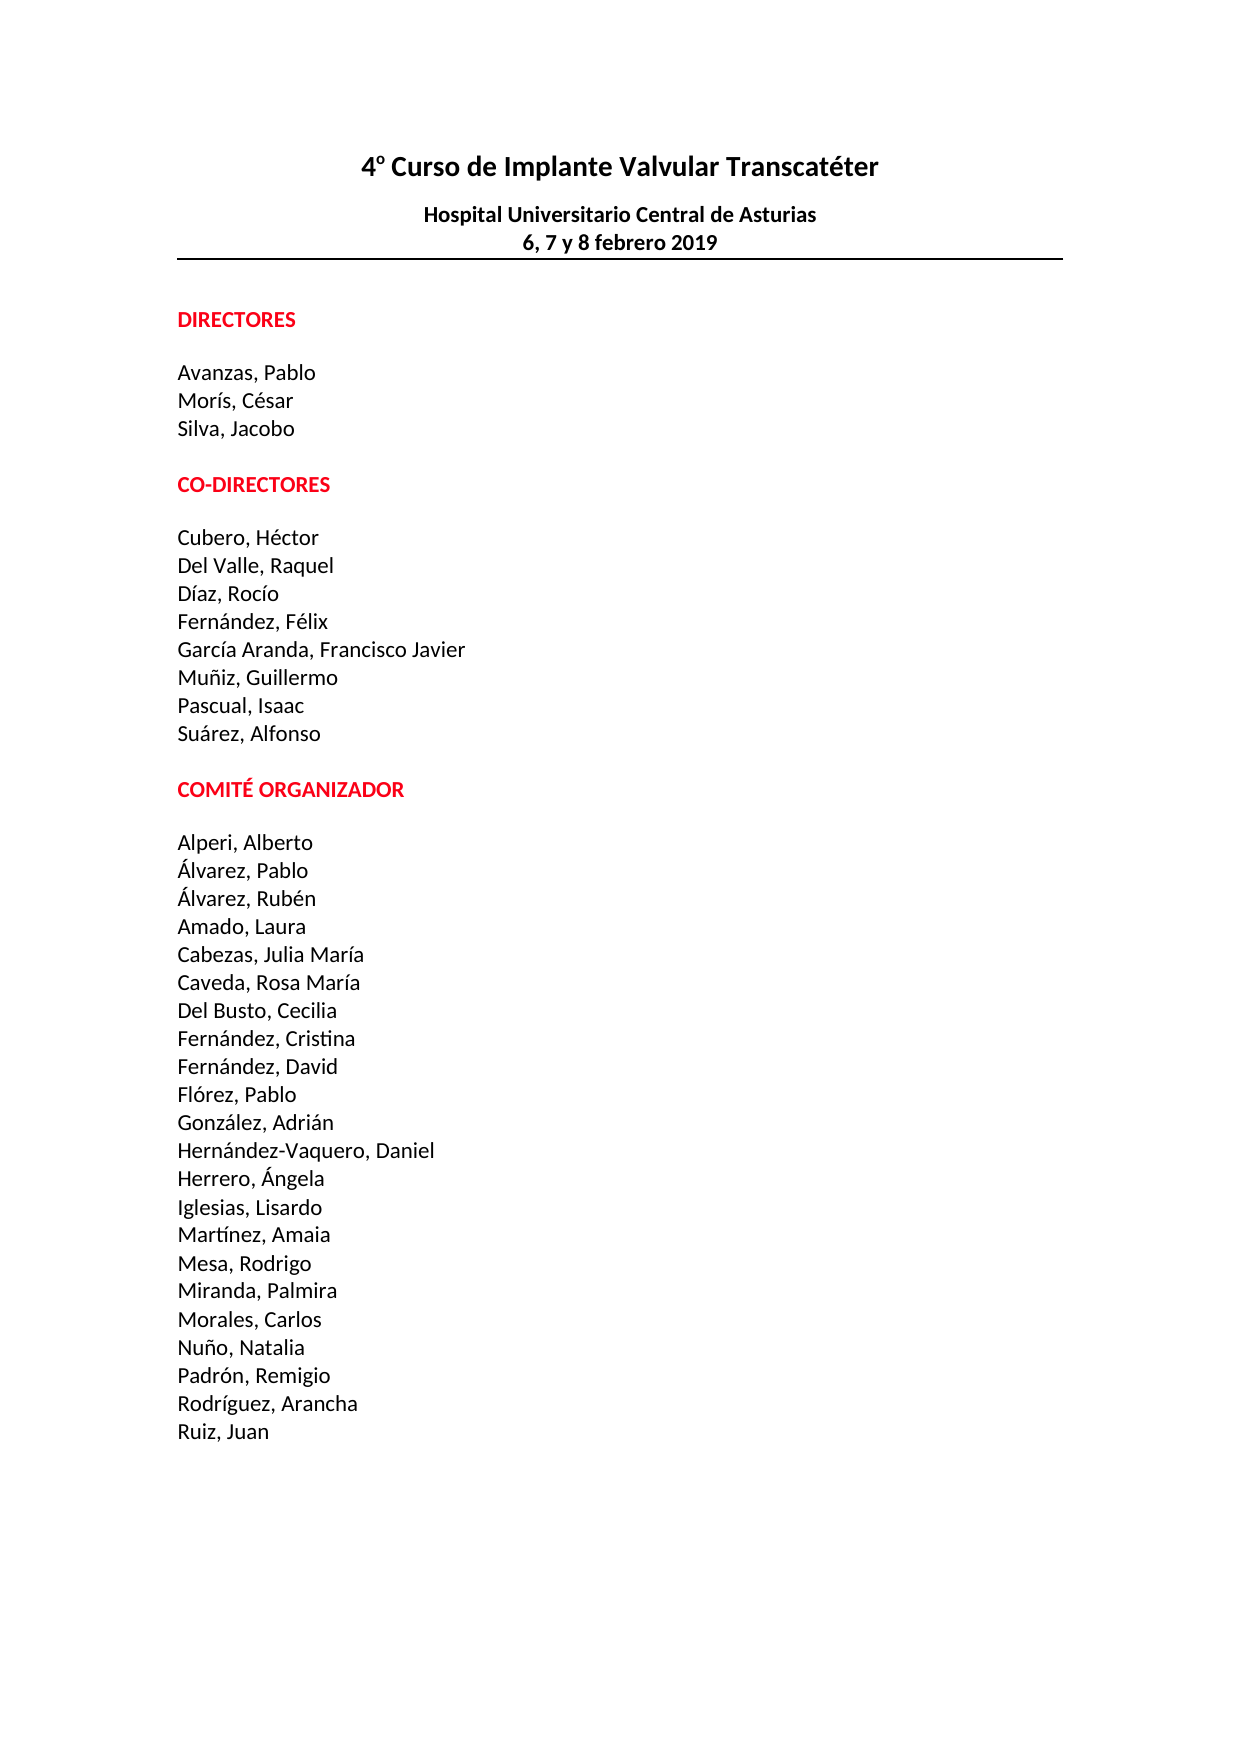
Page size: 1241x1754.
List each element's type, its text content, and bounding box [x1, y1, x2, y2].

text Flórez, Pablo [177, 1081, 1063, 1108]
text Mesa, Rodrigo [177, 1249, 1063, 1277]
text CO-DIRECTORES [177, 470, 1063, 498]
text Muñiz, Guillermo [177, 663, 1063, 691]
text Suárez, Alfonso [177, 719, 1063, 747]
text Martínez, Amaia [177, 1221, 1063, 1249]
text Fernández, Félix [177, 607, 1063, 635]
text Hospital Universitario Central de Asturias 6, 7 y 8 febrero 2019 [177, 200, 1063, 258]
text Del Busto, Cecilia [177, 996, 1063, 1024]
text Díaz, Rocío [177, 579, 1063, 607]
text Silva, Jacobo [177, 414, 1063, 442]
text Herrero, Ángela [177, 1164, 1063, 1193]
text Padrón, Remigio [177, 1361, 1063, 1389]
text Caveda, Rosa María [177, 968, 1063, 996]
text Fernández, David [177, 1052, 1063, 1081]
text Iglesias, Lisardo [177, 1193, 1063, 1221]
text González, Adrián [177, 1108, 1063, 1137]
text Pascual, Isaac [177, 691, 1063, 719]
text COMITÉ ORGANIZADOR [177, 775, 1063, 803]
text Morís, César [177, 386, 1063, 414]
text 4o Curso de Implante Valvular Transcatéter [177, 148, 1063, 183]
text Morales, Carlos [177, 1305, 1063, 1333]
text Cabezas, Julia María [177, 940, 1063, 968]
text Álvarez, Rubén [177, 884, 1063, 912]
text Avanzas, Pablo [177, 358, 1063, 386]
text Álvarez, Pablo [177, 856, 1063, 884]
text Amado, Laura [177, 912, 1063, 940]
text Ruiz, Juan [177, 1417, 1063, 1445]
text García Aranda, Francisco Javier [177, 635, 1063, 663]
text Del Valle, Raquel [177, 551, 1063, 579]
text Nuño, Natalia [177, 1333, 1063, 1361]
text DIRECTORES [177, 305, 1063, 333]
text Alperi, Alberto [177, 828, 1063, 856]
text Rodríguez, Arancha [177, 1389, 1063, 1417]
text Cubero, Héctor [177, 523, 1063, 551]
text Miranda, Palmira [177, 1277, 1063, 1305]
text Hernández-Vaquero, Daniel [177, 1137, 1063, 1164]
text Fernández, Cristina [177, 1024, 1063, 1052]
